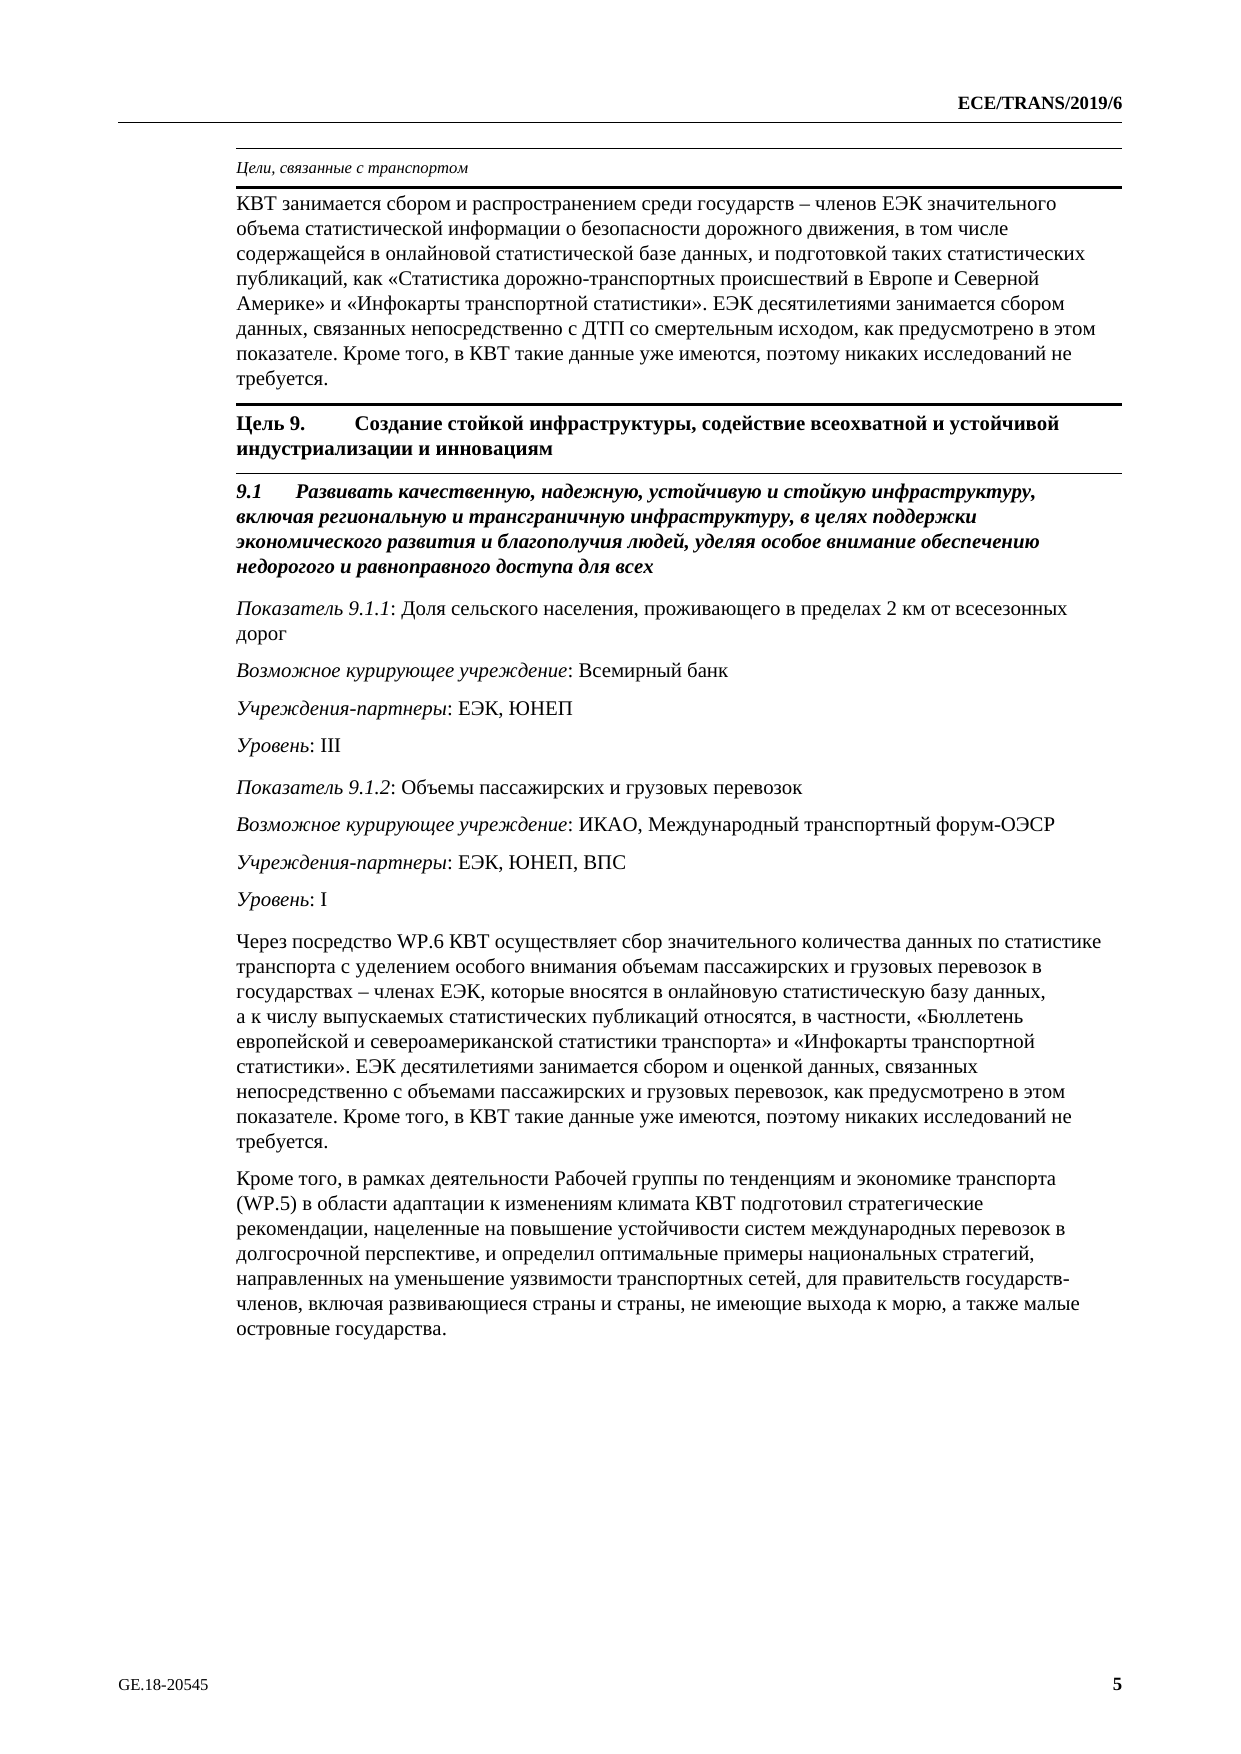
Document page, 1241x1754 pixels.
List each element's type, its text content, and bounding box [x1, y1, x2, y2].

table_cell Показатель 9.1.2: Объемы пассажирских и грузовых перевозок Возможное курирующее учреждение: ИКАО, Международный транспортный форум-ОЭСР Учреждения-партнеры: ЕЭК, ЮНЕП, ВПС Уровень: I [236, 770, 1122, 924]
table_cell Показатель 9.1.1: Доля сельского населения, проживающего в пределах 2 км от всесезонных дорог Возможное курирующее учреждение: Всемирный банк Учреждения-партнеры: ЕЭК, ЮНЕП Уровень: III [236, 590, 1122, 769]
table_header Цели, связанные с транспортом [236, 149, 1122, 186]
table_cell Цель 9. Создание стойкой инфраструктуры, содействие всеохватной и устойчивой индустриализации и инновациям [236, 406, 1122, 473]
table_cell Через посредство WP.6 КВТ осуществляет сбор значительного количества данных по статистике транспорта с уделением особого внимания объемам пассажирских и грузовых перевозок в государствах – членах ЕЭК, которые вносятся в онлайновую статистическую базу данных, а к числу выпускаемых статистических публикаций относятся, в частности, «Бюллетень европейской и североамериканской статистики транспорта» и «Инфокарты транспортной статистики». ЕЭК десятилетиями занимается сбором и оценкой данных, связанных непосредственно с объемами пассажирских и грузовых перевозок, как предусмотрено в этом показателе. Кроме того, в КВТ такие данные уже имеются, поэтому никаких исследований не требуется. Кроме того, в рамках деятельности Рабочей группы по тенденциям и экономике транспорта (WP.5) в области адаптации к изменениям климата КВТ подготовил стратегические рекомендации, нацеленные на повышение устойчивости систем международных перевозок в долгосрочной перспективе, и определил оптимальные примеры национальных стратегий, направленных на уменьшение уязвимости транспортных сетей, для правительств государств-членов, включая развивающиеся страны и страны, не имеющие выхода к морю, а также малые островные государства. [236, 924, 1122, 1353]
table_cell КВТ занимается сбором и распространением среди государств – членов ЕЭК значительного объема статистической информации о безопасности дорожного движения, в том числе содержащейся в онлайновой статистической базе данных, и подготовкой таких статистических публикаций, как «Статистика дорожно-транспортных происшествий в Европе и Северной Америке» и «Инфокарты транспортной статистики». ЕЭК десятилетиями занимается сбором данных, связанных непосредственно с ДТП со смертельным исходом, как предусмотрено в этом показателе. Кроме того, в КВТ такие данные уже имеются, поэтому никаких исследований не требуется. [236, 189, 1122, 403]
table_cell 9.1 Развивать качественную, надежную, устойчивую и стойкую инфраструктуру, включая региональную и трансграничную инфраструктуру, в целях поддержки экономического развития и благополучия людей, уделяя особое внимание обеспечению недорогого и равноправного доступа для всех [236, 474, 1122, 590]
